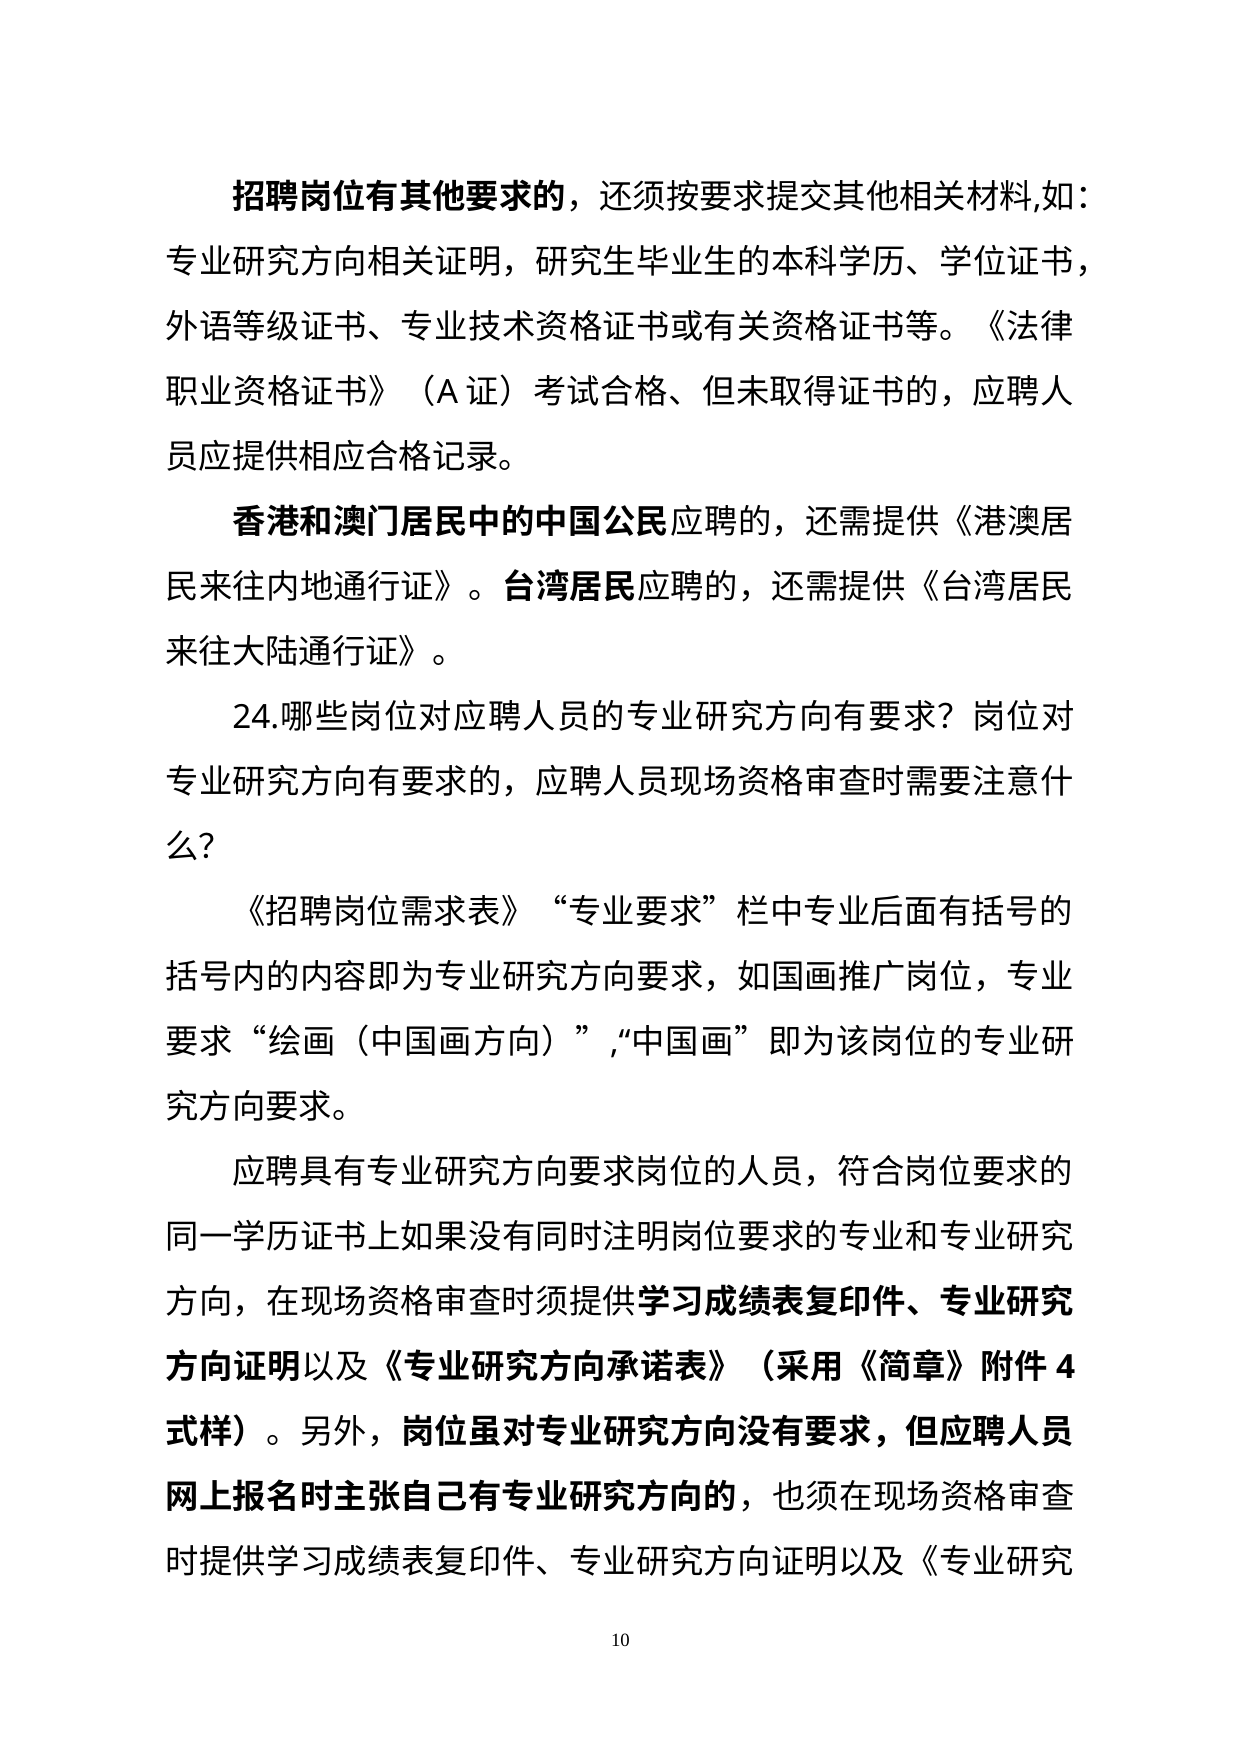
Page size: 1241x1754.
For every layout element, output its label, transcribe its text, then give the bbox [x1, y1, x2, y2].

text 香港和澳门居民中的中国公民应聘的，还需提供《港澳居民来往内地通行证》。台湾居民应聘的，还需提供《台湾居民来往大陆通行证》。 [165, 487, 1075, 682]
text 招聘岗位有其他要求的，还须按要求提交其他相关材料,如：专业研究方向相关证明，研究生毕业生的本科学历、学位证书，外语等级证书、专业技术资格证书或有关资格证书等。《法律职业资格证书》（A证）考试合格、但未取得证书的，应聘人员应提供相应合格记录。 [165, 162, 1075, 487]
text 《招聘岗位需求表》“专业要求”栏中专业后面有括号的，括号内的内容即为专业研究方向要求，如国画推广岗位，专业要求“绘画（中国画方向）”,“中国画”即为该岗位的专业研究方向要求。 [165, 877, 1075, 1137]
text 24.哪些岗位对应聘人员的专业研究方向有要求？岗位对专业研究方向有要求的，应聘人员现场资格审查时需要注意什么？ [165, 682, 1075, 877]
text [165, 1137, 1075, 1592]
